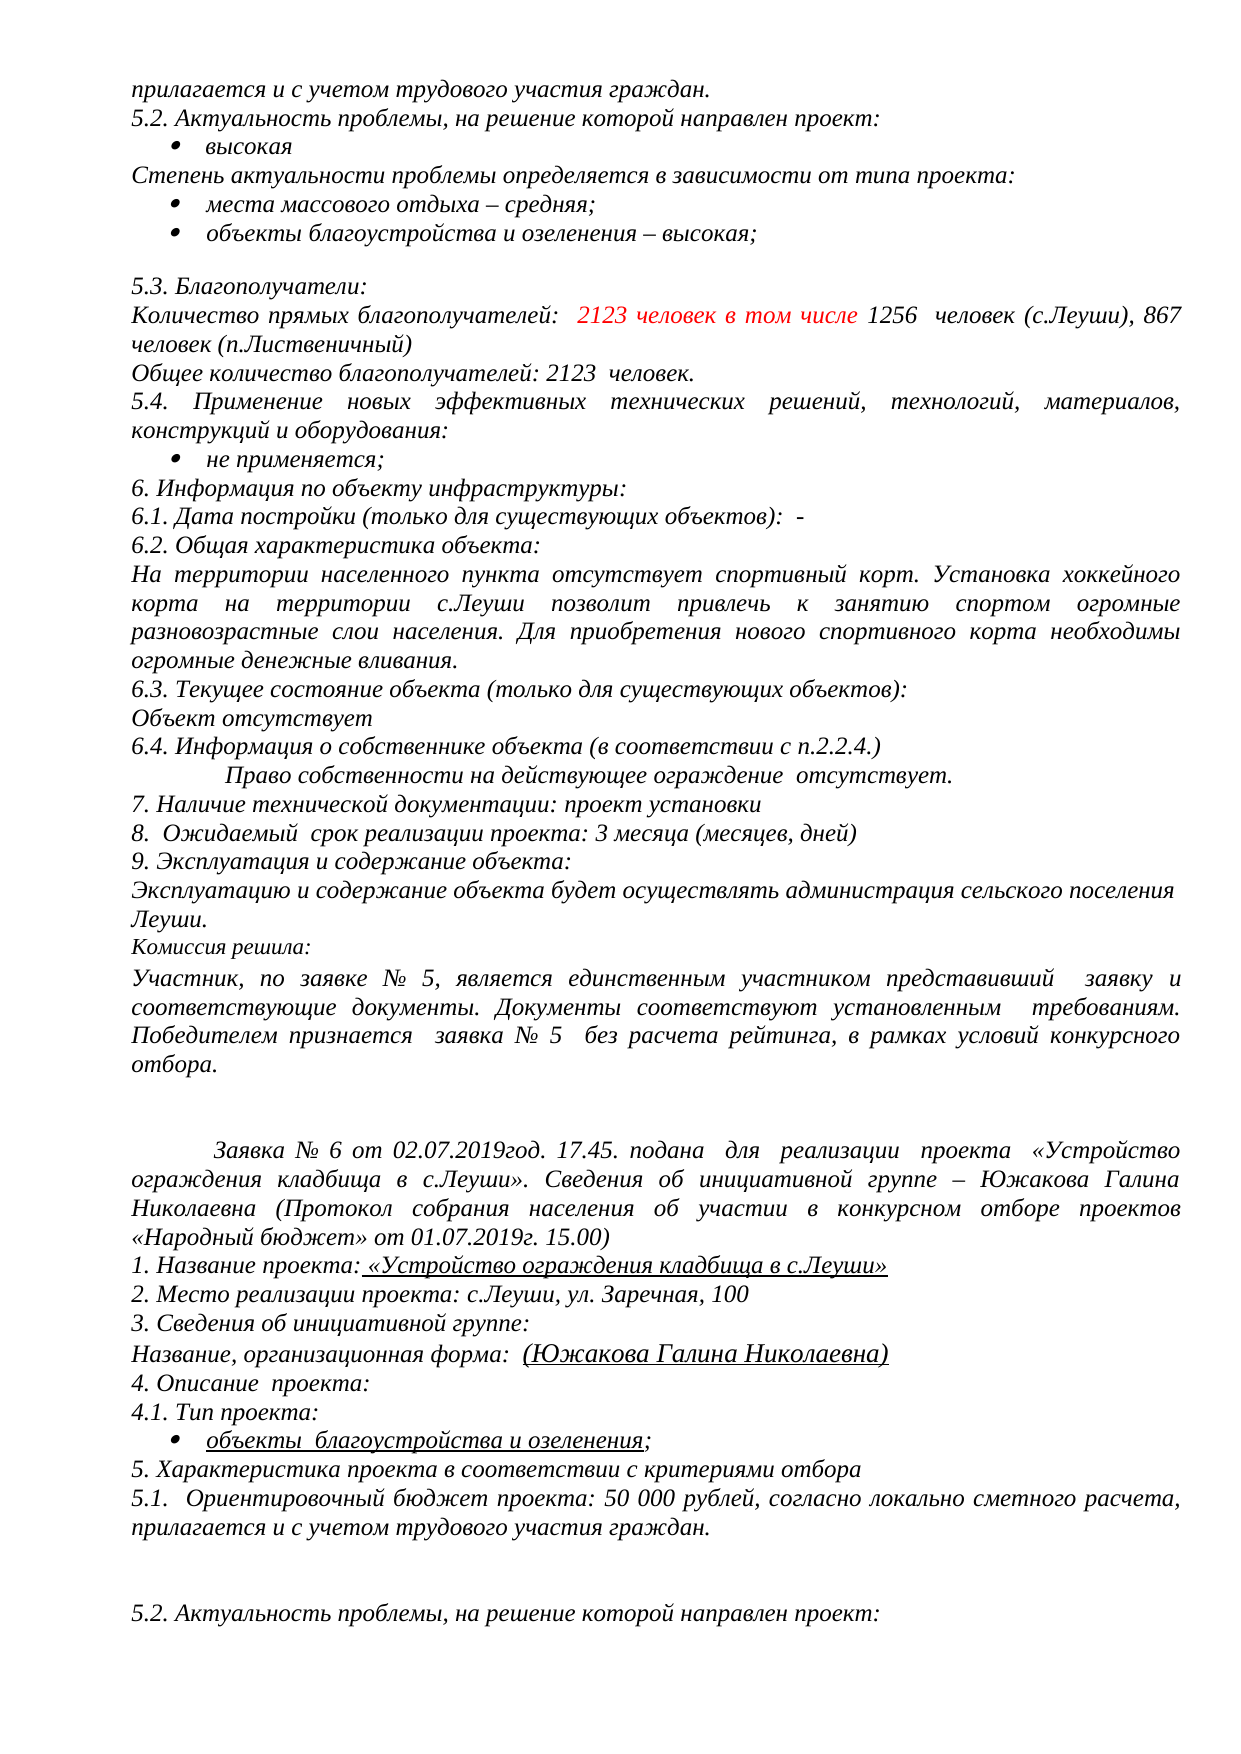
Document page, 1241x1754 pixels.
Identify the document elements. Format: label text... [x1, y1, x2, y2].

text Заявка № 6 от 02.07.2019год. 17.45. подана для реализации проекта «Устройство ограждения кладбища в с.Леуши». Сведения об инициативной группе – Южакова Галина Николаевна (Протокол собрания населения об участии в конкурсном отборе проектов «Народный бюджет» от 01.07.2019г. 15.00) [131, 1135, 1181, 1250]
text 5.2. Актуальность проблемы, на решение которой направлен проект: [131, 103, 1181, 131]
text Объект отсутствует [131, 703, 1181, 731]
text 6.2. Общая характеристика объекта: [131, 530, 1181, 559]
text 6.4. Информация о собственнике объекта (в соответствии с п.2.2.4.) [131, 731, 1181, 760]
text Комиссия решила: [131, 933, 1181, 959]
text 5.4. Применение новых эффективных технических решений, технологий, материалов, конструкций и оборудования: [131, 386, 1181, 444]
text 3. Сведения об инициативной группе: [131, 1308, 1181, 1337]
text 5.1. Ориентировочный бюджет проекта: 50 000 рублей, согласно локально сметного расчета, прилагается и с учетом трудового участия граждан. [131, 1483, 1181, 1540]
text Название, организационная форма: (Южакова Галина Николаевна) [131, 1337, 1181, 1368]
text 6.3. Текущее состояние объекта (только для существующих объектов): [131, 674, 1181, 703]
text Эксплуатацию и содержание объекта будет осуществлять администрация сельского поселения Леуши. [131, 875, 1181, 933]
text Степень актуальности проблемы определяется в зависимости от типа проекта: [131, 160, 1181, 189]
list не применяется; [169, 444, 1181, 473]
text 1. Название проекта: «Устройство ограждения кладбища в с.Леуши» [131, 1250, 1181, 1279]
text 6. Информация по объекту инфраструктуры: [131, 473, 1181, 501]
text 5. Характеристика проекта в соответствии с критериями отбора [131, 1454, 1181, 1483]
text 2. Место реализации проекта: с.Леуши, ул. Заречная, 100 [131, 1279, 1181, 1308]
text Общее количество благополучателей: 2123 человек. [131, 358, 1181, 386]
text 6.1. Дата постройки (только для существующих объектов): - [131, 501, 1181, 530]
text 8. Ожидаемый срок реализации проекта: 3 месяца (месяцев, дней) [131, 818, 1181, 846]
text 4.1. Тип проекта: [131, 1397, 1181, 1425]
text На территории населенного пункта отсутствует спортивный корт. Установка хоккейного корта на территории с.Леуши позволит привлечь к занятию спортом огромные разновозрастные слои населения. Для приобретения нового спортивного корта необходимы огромные денежные вливания. [131, 559, 1181, 674]
list объекты благоустройства и озеленения; [169, 1425, 1181, 1454]
text 7. Наличие технической документации: проект установки [131, 789, 1181, 818]
text 5.3. Благополучатели: [131, 271, 1181, 300]
list высокая [131, 131, 1181, 160]
text Право собственности на действующее ограждение отсутствует. [131, 760, 1181, 789]
text 5.2. Актуальность проблемы, на решение которой направлен проект: [131, 1598, 1181, 1627]
list Участник, по заявке № 5, является единственным участником представивший заявку и соответствующие документы. Документы соответствуют установленным требованиям. Победителем признается заявка № 5 без расчета рейтинга, в рамках условий конкурсного отбора. [131, 963, 1181, 1078]
list объекты благоустройства и озеленения – высокая; [169, 218, 1181, 246]
text 4. Описание проекта: [131, 1368, 1181, 1397]
text Количество прямых благополучателей: 2123 человек в том числе 1256 человек (с.Леуши), 867 человек (п.Лиственичный) [131, 300, 1181, 358]
text 9. Эксплуатация и содержание объекта: [131, 846, 1181, 875]
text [131, 74, 1181, 103]
list места массового отдыха – средняя; [169, 189, 1181, 218]
